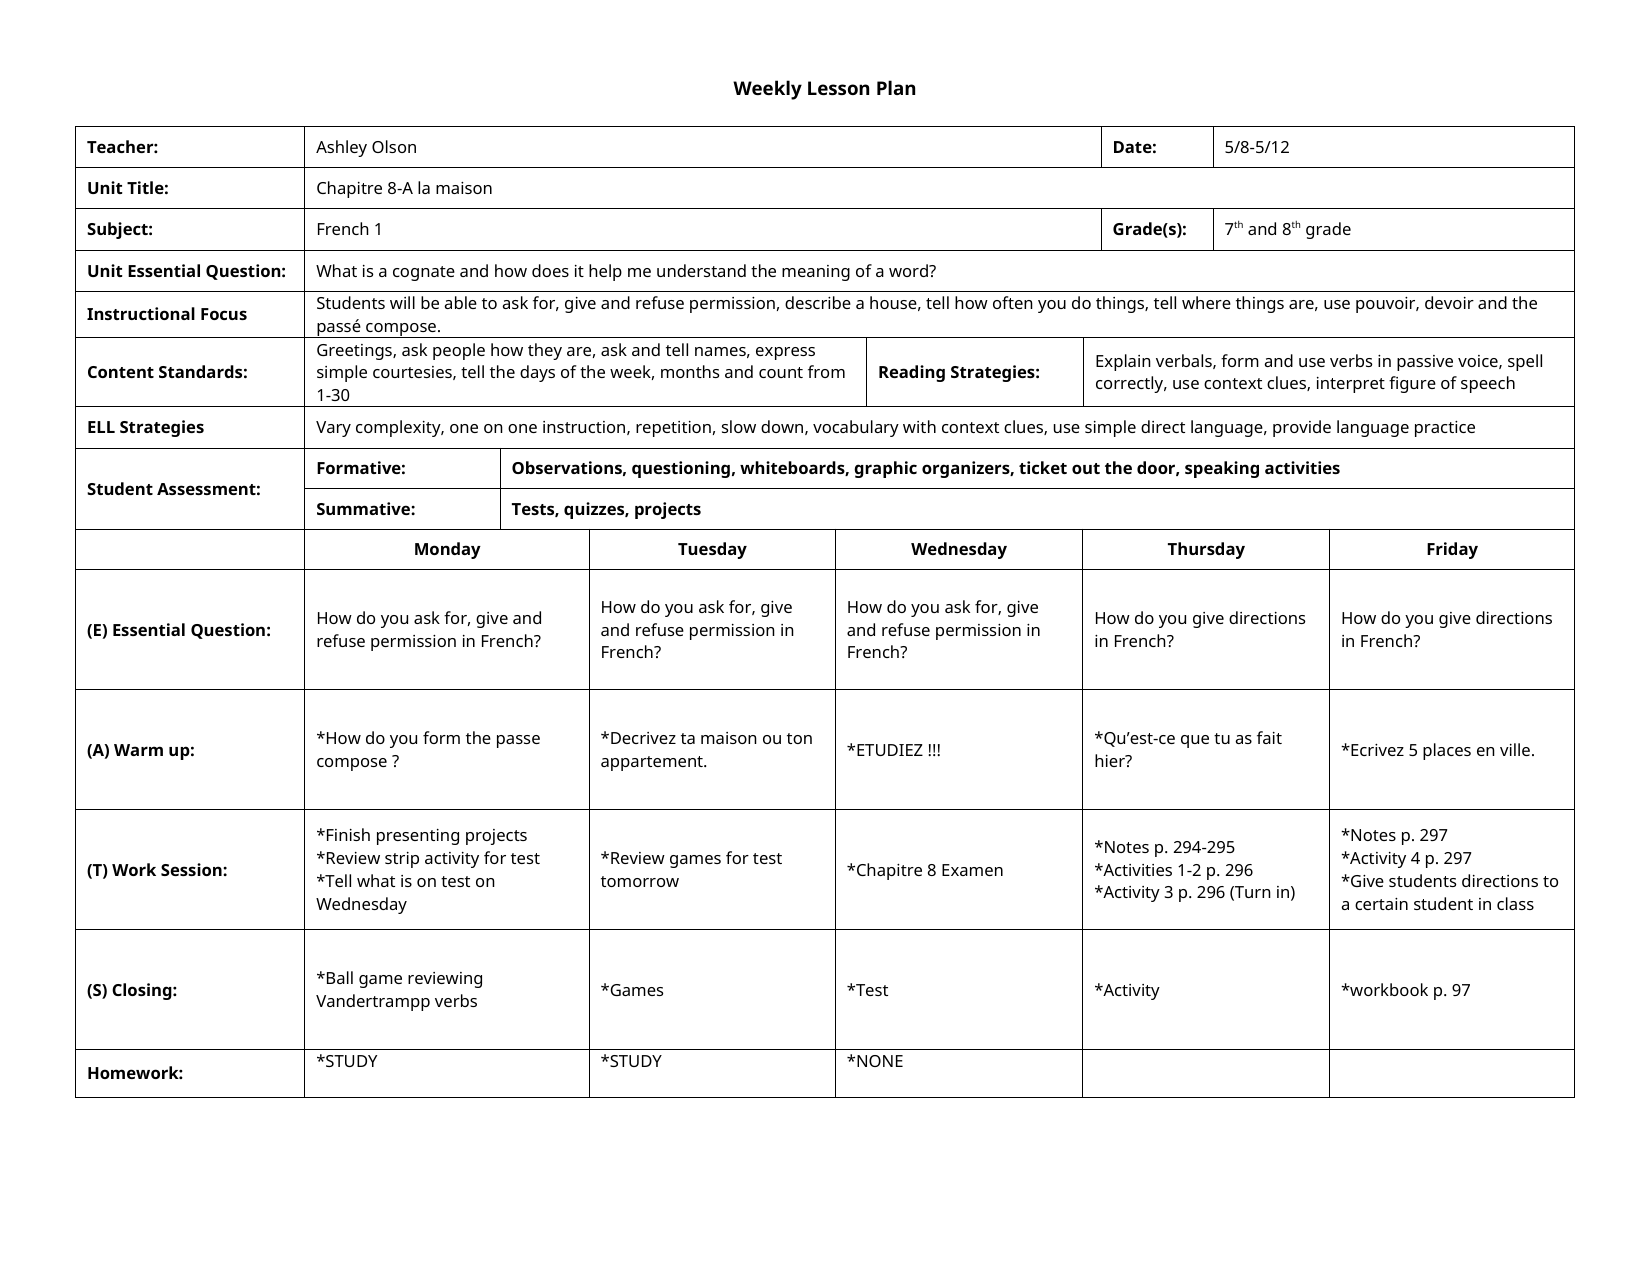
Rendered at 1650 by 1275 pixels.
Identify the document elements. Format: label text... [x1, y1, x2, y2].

table_cell Instructional Focus [76, 292, 304, 337]
table_cell Vary complexity, one on one instruction, repetition, slow down, vocabulary with context clues, use simple direct language, provide language practice [305, 407, 1574, 447]
table_cell 7th and 8th grade [1214, 209, 1574, 249]
table_cell *Review games for test tomorrow [590, 810, 835, 929]
table_cell Tuesday [590, 530, 835, 569]
table_header 5/8-5/12 [1214, 127, 1574, 167]
table_cell How do you give directions in French? [1083, 570, 1329, 689]
table_cell Formative: [305, 449, 500, 488]
table_cell Content Standards: [76, 338, 304, 406]
table_cell *ETUDIEZ !!! [836, 690, 1082, 809]
table_cell Grade(s): [1102, 209, 1213, 249]
table_cell Unit Essential Question: [76, 251, 304, 291]
table_cell *Ecrivez 5 places en ville. [1330, 690, 1574, 809]
table_cell *Notes p. 297 *Activity 4 p. 297 *Give students directions to a certain student in class [1330, 810, 1574, 929]
table_cell How do you ask for, give and refuse permission in French? [836, 570, 1082, 689]
table_cell French 1 [305, 209, 1101, 249]
table_cell Friday [1330, 530, 1574, 569]
table_header Ashley Olson [305, 127, 1101, 167]
table_cell [1330, 1050, 1574, 1097]
table_cell *Activity [1083, 930, 1329, 1049]
table_header Date: [1102, 127, 1213, 167]
table_cell Subject: [76, 209, 304, 249]
table_cell Tests, quizzes, projects [501, 489, 1574, 528]
table_cell ELL Strategies [76, 407, 304, 447]
table_cell [1083, 1050, 1329, 1097]
table_cell *Notes p. 294-295 *Activities 1-2 p. 296 *Activity 3 p. 296 (Turn in) [1083, 810, 1329, 929]
table_cell Homework: [76, 1050, 304, 1097]
table_cell Chapitre 8-A la maison [305, 168, 1574, 208]
table_cell *STUDY [590, 1050, 835, 1097]
table_cell Student Assessment: [76, 449, 304, 528]
table_cell (T) Work Session: [76, 810, 304, 929]
table_cell Reading Strategies: [867, 338, 1083, 406]
table_header Teacher: [76, 127, 304, 167]
table_cell *Chapitre 8 Examen [836, 810, 1082, 929]
table_cell What is a cognate and how does it help me understand the meaning of a word? [305, 251, 1574, 291]
table_cell *NONE [836, 1050, 1082, 1097]
table_cell How do you ask for, give and refuse permission in French? [305, 570, 589, 689]
table_cell Students will be able to ask for, give and refuse permission, describe a house, tell how often you do things, tell where things are, use pouvoir, devoir and the passé compose. [305, 292, 1574, 337]
table_cell *Test [836, 930, 1082, 1049]
table_cell Wednesday [836, 530, 1082, 569]
table_cell Summative: [305, 489, 500, 528]
table_cell (S) Closing: [76, 930, 304, 1049]
table_cell Monday [305, 530, 589, 569]
table_cell Unit Title: [76, 168, 304, 208]
table_cell Explain verbals, form and use verbs in passive voice, spell correctly, use context clues, interpret figure of speech [1084, 338, 1574, 406]
table_cell *Decrivez ta maison ou ton appartement. [590, 690, 835, 809]
table_cell How do you give directions in French? [1330, 570, 1574, 689]
table_cell *Games [590, 930, 835, 1049]
table_cell *Ball game reviewing Vandertrampp verbs [305, 930, 589, 1049]
table_cell *workbook p. 97 [1330, 930, 1574, 1049]
text Weekly Lesson Plan [75, 75, 1575, 101]
table_cell *Finish presenting projects *Review strip activity for test *Tell what is on test on Wednesday [305, 810, 589, 929]
table_cell How do you ask for, give and refuse permission in French? [590, 570, 835, 689]
table_cell Thursday [1083, 530, 1329, 569]
table_cell (A) Warm up: [76, 690, 304, 809]
table_cell [76, 530, 304, 569]
table_cell (E) Essential Question: [76, 570, 304, 689]
table_cell *How do you form the passe compose ? [305, 690, 589, 809]
table_cell *Qu’est-ce que tu as fait hier? [1083, 690, 1329, 809]
table_cell Greetings, ask people how they are, ask and tell names, express simple courtesies, tell the days of the week, months and count from 1-30 [305, 338, 866, 406]
table_cell *STUDY [305, 1050, 589, 1097]
table_cell Observations, questioning, whiteboards, graphic organizers, ticket out the door, speaking activities [501, 449, 1574, 488]
